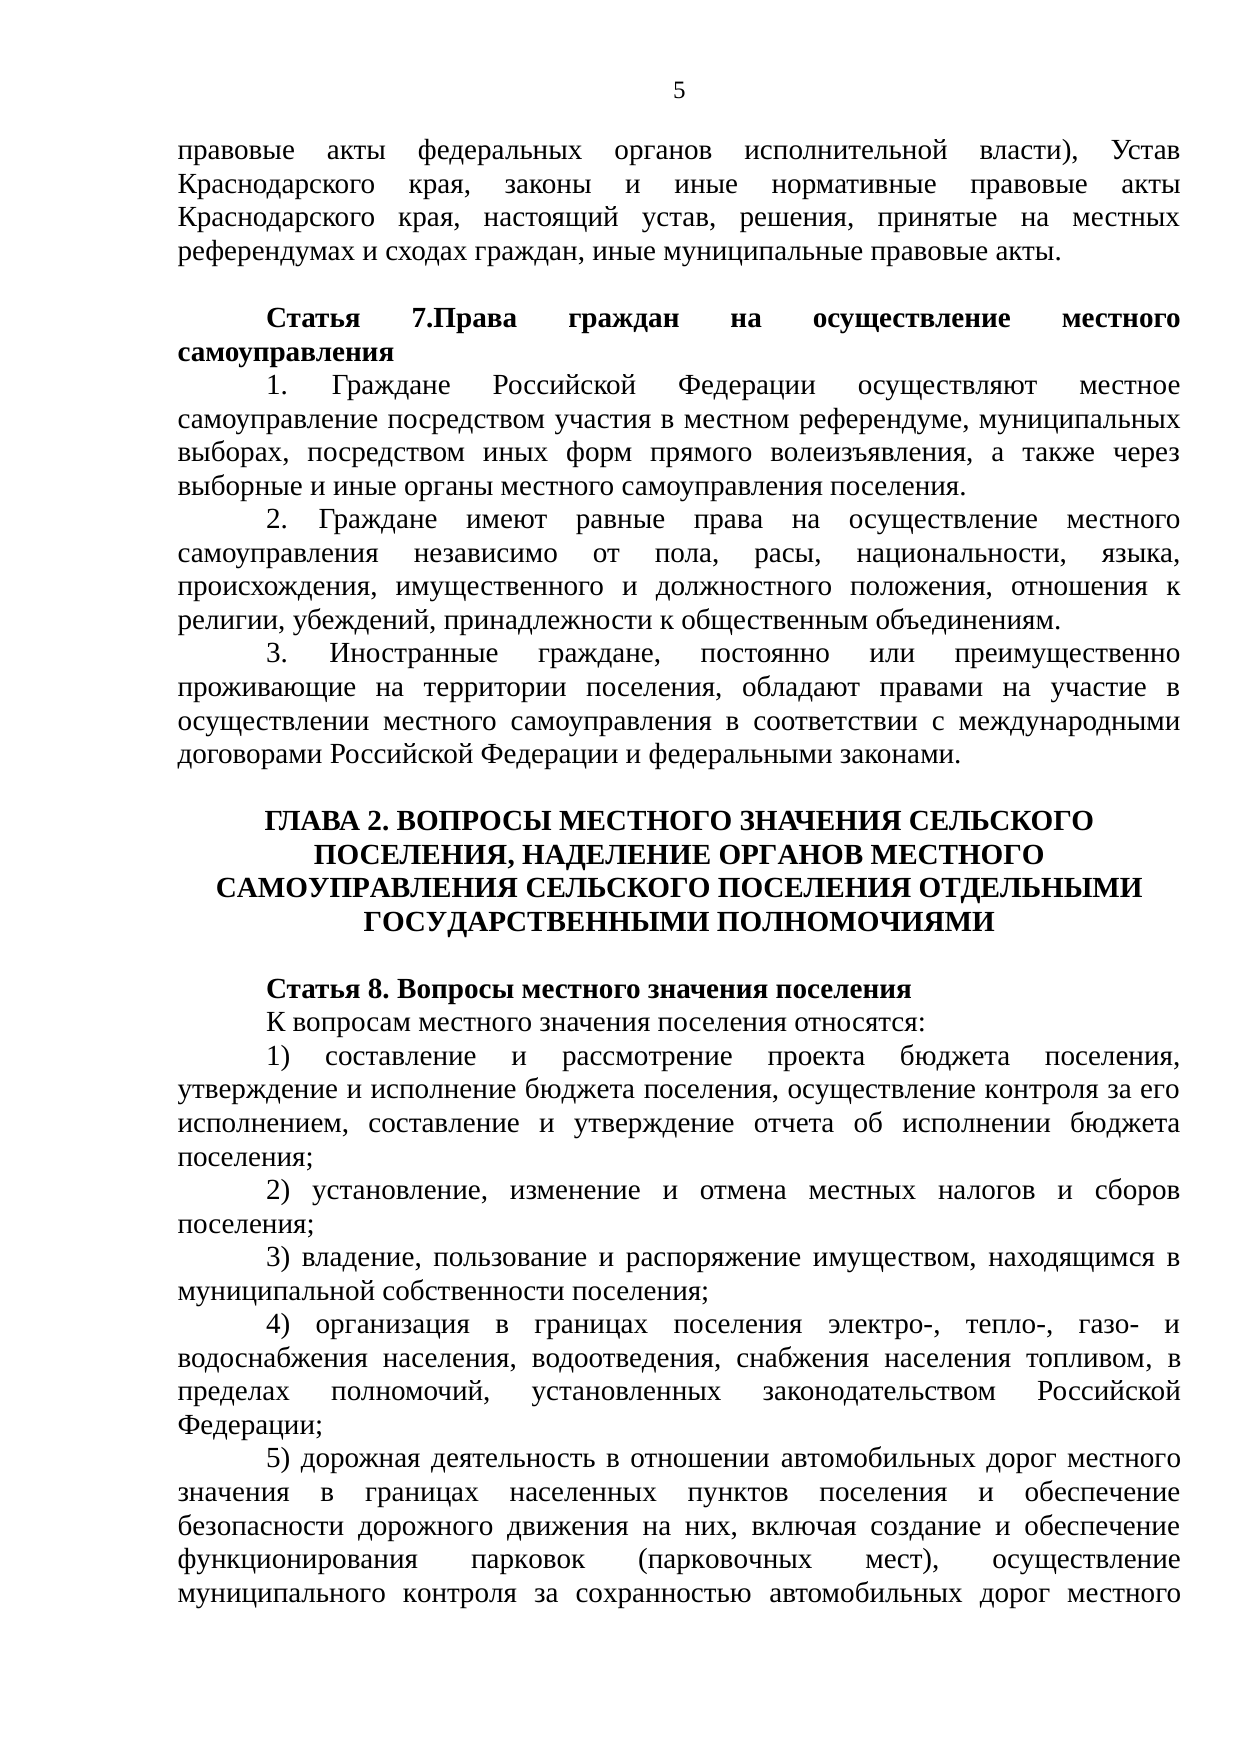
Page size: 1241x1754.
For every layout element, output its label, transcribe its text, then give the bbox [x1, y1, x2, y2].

text ГЛАВА 2. ВОПРОСЫ местного ЗНАЧЕНИЯ СЕЛЬСКОГО поселения, НАДЕЛЕНИЕ ОРГАНОВ МЕСТНОГО САМОУПРАВЛЕНИЯ СЕЛЬСКОГО ПОСЕЛЕНИЯ ОТДЕЛЬНЫМИ ГОСУДАРСТВЕННЫМИ ПОЛНОМОЧИЯМИ [177, 803, 1181, 937]
list Граждане Российской Федерации осуществляют местное самоуправление посредством участия в местном референдуме, муниципальных выборах, посредством иных форм прямого волеизъявления, а также через выборные и иные органы местного самоуправления поселения. [177, 367, 1181, 501]
text 2) установление, изменение и отмена местных налогов и сборов поселения; [177, 1172, 1181, 1239]
text К вопросам местного значения поселения относятся: [177, 1004, 1181, 1038]
list Иностранные граждане, постоянно или преимущественно проживающие на территории поселения, обладают правами на участие в осуществлении местного самоуправления в соответствии с международными договорами Российской Федерации и федеральными законами. [177, 636, 1181, 770]
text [177, 1441, 1181, 1608]
text 1) составление и рассмотрение проекта бюджета поселения, утверждение и исполнение бюджета поселения, осуществление контроля за его исполнением, составление и утверждение отчета об исполнении бюджета поселения; [177, 1038, 1181, 1172]
text Статья 7.Права граждан на осуществление местного самоуправления [177, 300, 1181, 367]
text 4) организация в границах поселения электро-, тепло-, газо- и водоснабжения населения, водоотведения, снабжения населения топливом, в пределах полномочий, установленных законодательством Российской Федерации; [177, 1306, 1181, 1441]
list Граждане имеют равные права на осуществление местного самоуправления независимо от пола, расы, национальности, языка, происхождения, имущественного и должностного положения, отношения к религии, убеждений, принадлежности к общественным объединениям. [177, 501, 1181, 636]
text 3) владение, пользование и распоряжение имуществом, находящимся в муниципальной собственности поселения; [177, 1239, 1181, 1306]
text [177, 132, 1181, 267]
text Статья 8. Вопросы местного значения поселения [177, 971, 1181, 1004]
